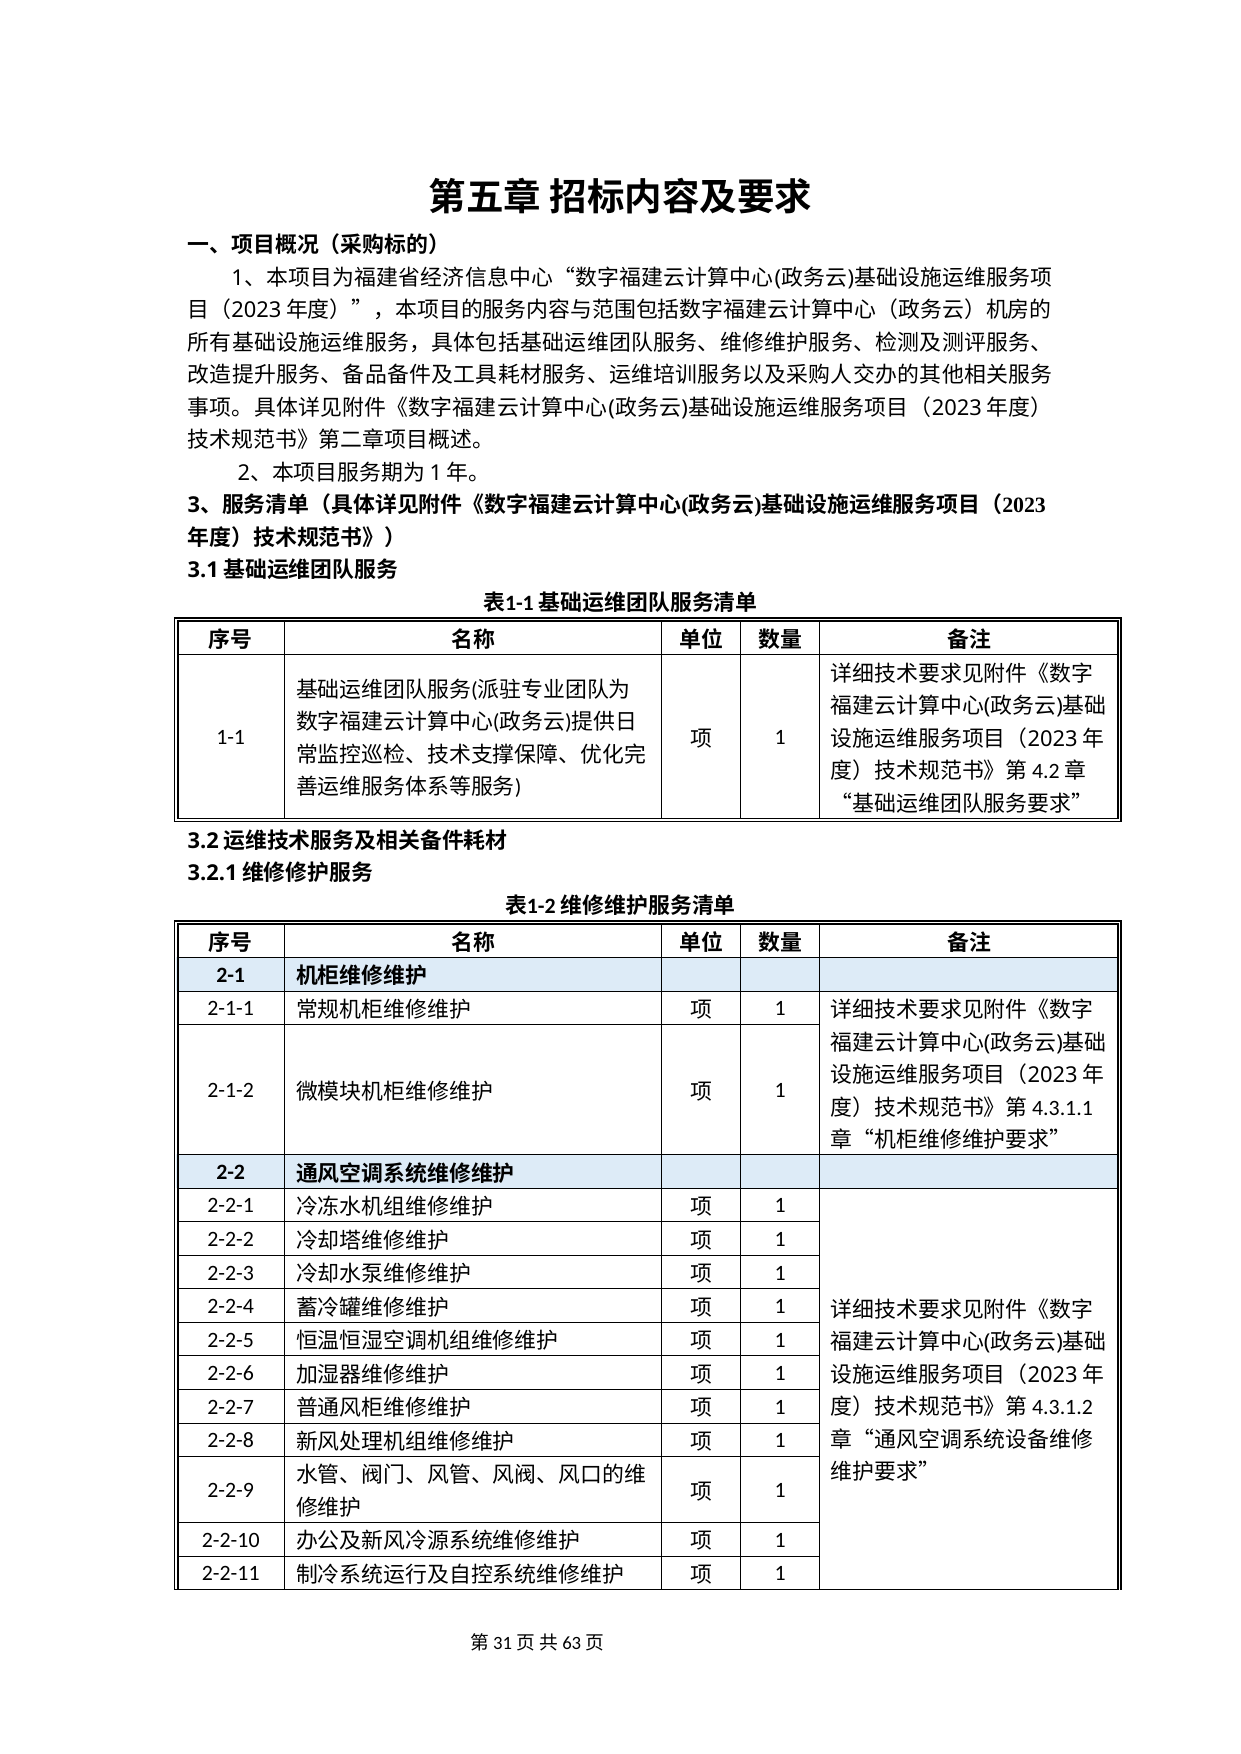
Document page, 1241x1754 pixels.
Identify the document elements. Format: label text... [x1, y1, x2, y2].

table_cell 机柜维修维护 [285, 958, 661, 991]
table_cell 2-2-11 [179, 1557, 284, 1589]
table_cell 2-2-7 [179, 1390, 284, 1422]
table_cell 2-2-8 [179, 1424, 284, 1456]
table_cell 1 [741, 1424, 819, 1456]
table_cell 恒温恒湿空调机组维修维护 [285, 1323, 661, 1355]
table_cell 详细技术要求见附件《数字福建云计算中心(政务云)基础设施运维服务项目（2023年度）技术规范书》第4.3.1.2章“通风空调系统设备维修维护要求” [820, 1189, 1117, 1589]
table_cell 2-2-1 [179, 1189, 284, 1221]
table_cell 2-2-10 [179, 1523, 284, 1556]
subtitle 3.2运维技术服务及相关备件耗材 [187, 822, 1053, 855]
text 第五章 招标内容及要求 [187, 162, 1053, 227]
table_cell 普通风柜维修维护 [285, 1390, 661, 1422]
subtitle 3.1基础运维团队服务 [187, 552, 1053, 584]
table_cell 项 [662, 1222, 740, 1255]
table_cell 微模块机柜维修维护 [285, 1025, 661, 1154]
table_cell 1 [741, 1390, 819, 1422]
table_cell 详细技术要求见附件《数字福建云计算中心(政务云)基础设施运维服务项目（2023年度）技术规范书》第4.2章“基础运维团队服务要求” [820, 655, 1117, 818]
subtitle 基础运维团队服务清单 [187, 584, 1053, 617]
subtitle 3、服务清单（具体详见附件《数字福建云计算中心(政务云)基础设施运维服务项目（2023年度）技术规范书》） [187, 487, 1053, 552]
table_cell 项 [662, 1356, 740, 1389]
table_header 备注 [820, 622, 1117, 654]
table_cell 1-1 [179, 655, 284, 818]
table_cell [662, 958, 740, 991]
table_cell 详细技术要求见附件《数字福建云计算中心(政务云)基础设施运维服务项目（2023年度）技术规范书》第4.3.1.1章“机柜维修维护要求” [820, 992, 1117, 1154]
table_cell 蓄冷罐维修维护 [285, 1289, 661, 1322]
table_cell 1 [741, 992, 819, 1024]
table_cell 加湿器维修维护 [285, 1356, 661, 1389]
table_header 名称 [285, 622, 661, 654]
table_cell 1 [741, 1323, 819, 1355]
table_cell 2-2 [179, 1155, 284, 1188]
table_cell 1 [741, 1523, 819, 1556]
table_cell [820, 958, 1117, 991]
table_cell [820, 1155, 1117, 1188]
table_cell 水管、阀门、风管、风阀、风口的维修维护 [285, 1457, 661, 1522]
table_cell 1 [741, 1557, 819, 1589]
table_cell 1 [741, 1356, 819, 1389]
table_cell 2-1-2 [179, 1025, 284, 1154]
table_cell 项 [662, 1557, 740, 1589]
table_header 数量 [741, 925, 819, 957]
subtitle 维修维护服务清单 [187, 887, 1053, 920]
table_cell 基础运维团队服务(派驻专业团队为数字福建云计算中心(政务云)提供日常监控巡检、技术支撑保障、优化完善运维服务体系等服务) [285, 655, 661, 818]
table_cell 办公及新风冷源系统维修维护 [285, 1523, 661, 1556]
table_cell 1 [741, 1289, 819, 1322]
table_cell 项 [662, 1256, 740, 1288]
table_cell 新风处理机组维修维护 [285, 1424, 661, 1456]
table_cell 项 [662, 1424, 740, 1456]
table_cell 1 [741, 1189, 819, 1221]
table_cell 1 [741, 655, 819, 818]
table_cell 1 [741, 1025, 819, 1154]
text 2、本项目服务期为1年。 [187, 454, 1053, 487]
table_cell 制冷系统运行及自控系统维修维护 [285, 1557, 661, 1589]
table_header 备注 [820, 925, 1117, 957]
table_cell 冷却塔维修维护 [285, 1222, 661, 1255]
text 一、项目概况（采购标的） [187, 227, 1053, 259]
table_cell [741, 958, 819, 991]
table_cell 项 [662, 1189, 740, 1221]
table_cell 项 [662, 1390, 740, 1422]
table_header 单位 [662, 622, 740, 654]
subtitle 3.2.1维修修护服务 [187, 855, 1053, 887]
table_cell 项 [662, 1457, 740, 1522]
table_cell 2-2-4 [179, 1289, 284, 1322]
table_cell 项 [662, 1289, 740, 1322]
table_cell 项 [662, 1025, 740, 1154]
table_header 名称 [285, 925, 661, 957]
table_cell 项 [662, 1523, 740, 1556]
table_cell 2-2-3 [179, 1256, 284, 1288]
table_cell [741, 1155, 819, 1188]
table_cell 2-2-5 [179, 1323, 284, 1355]
table_cell 项 [662, 992, 740, 1024]
table_cell 2-2-6 [179, 1356, 284, 1389]
table_cell 项 [662, 1323, 740, 1355]
table_header 序号 [179, 925, 284, 957]
table_cell 冷冻水机组维修维护 [285, 1189, 661, 1221]
table_cell 1 [741, 1222, 819, 1255]
table_cell 通风空调系统维修维护 [285, 1155, 661, 1188]
table_cell 冷却水泵维修维护 [285, 1256, 661, 1288]
table_cell 项 [662, 655, 740, 818]
table_header 单位 [662, 925, 740, 957]
table_cell 常规机柜维修维护 [285, 992, 661, 1024]
table_cell 2-2-9 [179, 1457, 284, 1522]
table_cell 2-2-2 [179, 1222, 284, 1255]
table_cell 2-1-1 [179, 992, 284, 1024]
table_header 序号 [179, 622, 284, 654]
table_cell 1 [741, 1256, 819, 1288]
table_cell 2-1 [179, 958, 284, 991]
table_cell 1 [741, 1457, 819, 1522]
text 1、本项目为福建省经济信息中心“数字福建云计算中心(政务云)基础设施运维服务项目（2023年度）”，本项目的服务内容与范围包括数字福建云计算中心（政务云）机房的所有基础设施运维服务，具体包括基础运维团队服务、维修维护服务、检测及测评服务、改造提升服务、备品备件及工具耗材服务、运维培训服务以及采购人交办的其他相关服务事项。具体详见附件《数字福建云计算中心(政务云)基础设施运维服务项目（2023年度）技术规范书》第二章项目概述。 [187, 259, 1053, 454]
table_header 数量 [741, 622, 819, 654]
table_cell [662, 1155, 740, 1188]
